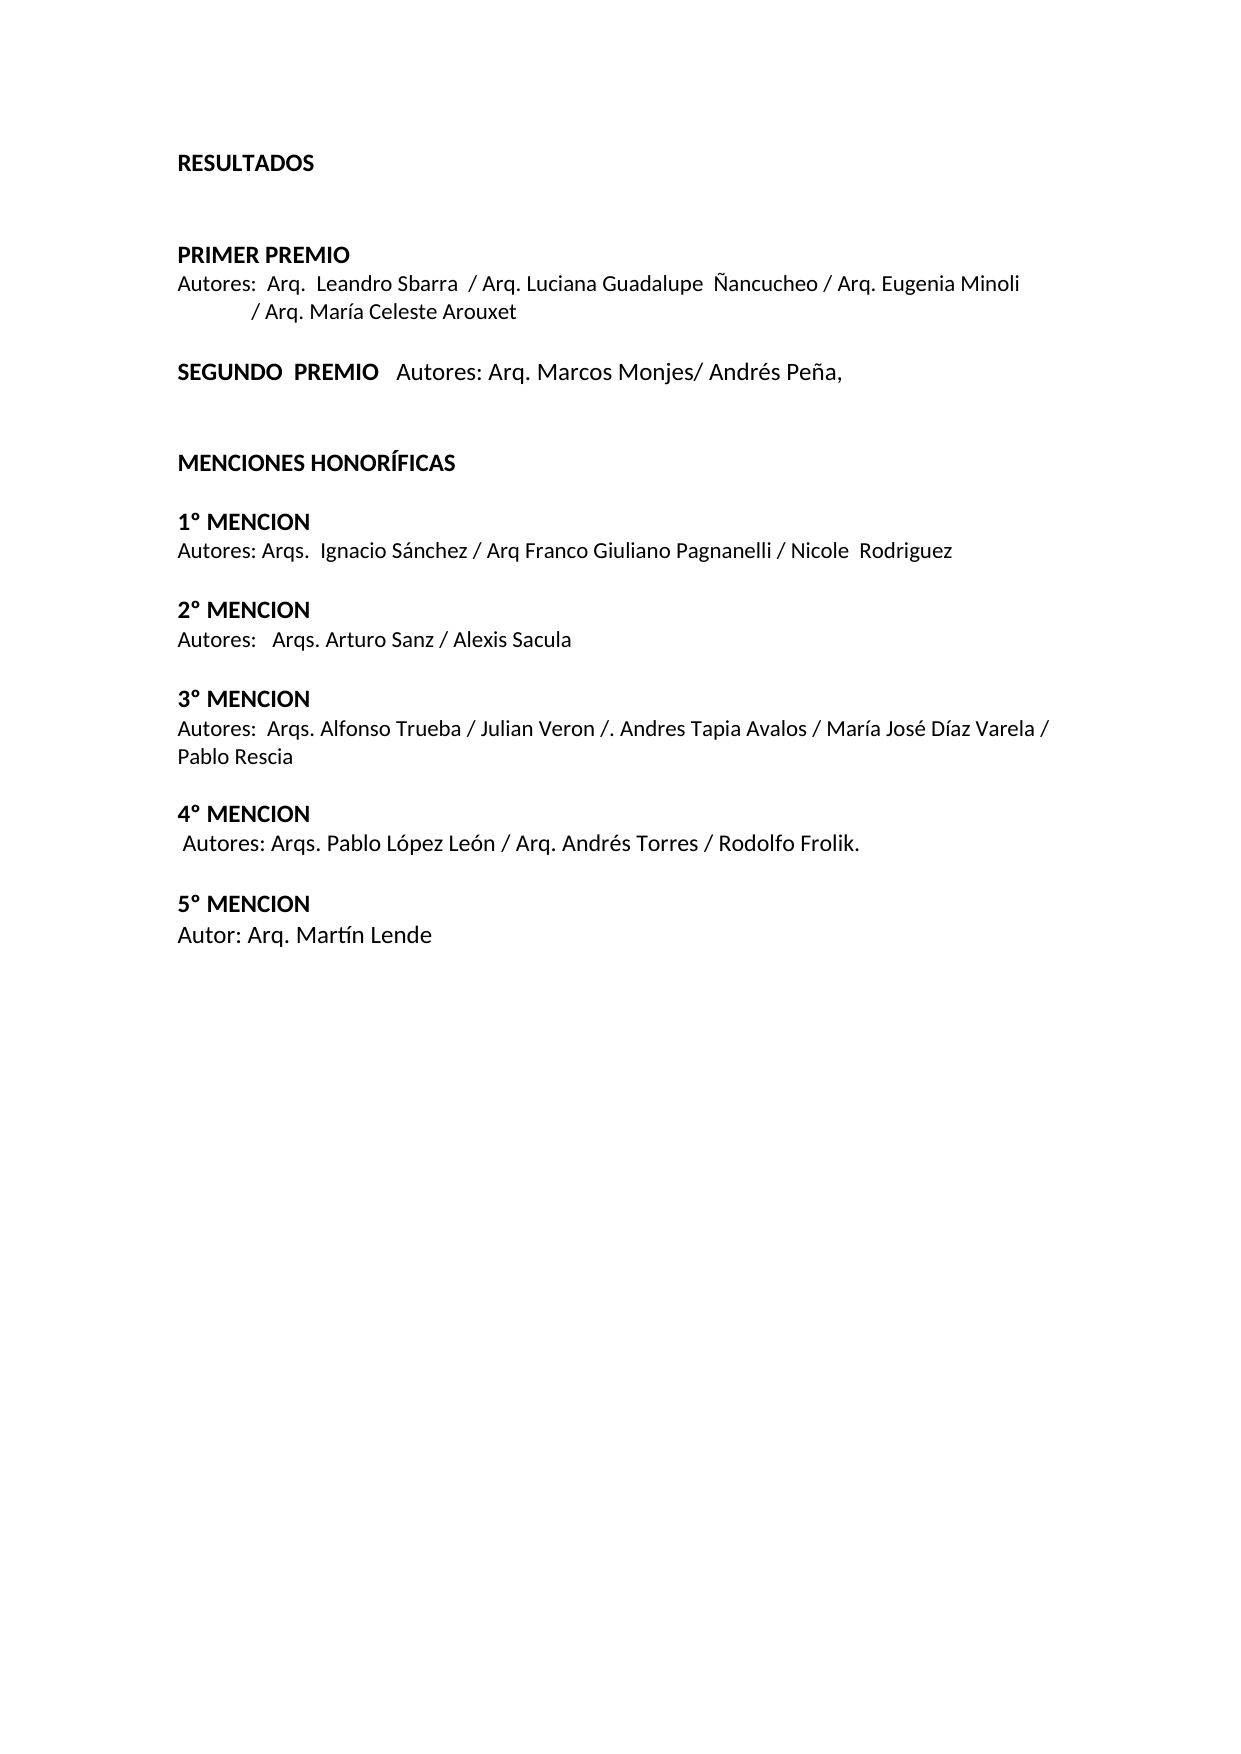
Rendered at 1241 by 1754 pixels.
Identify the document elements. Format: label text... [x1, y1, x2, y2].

text PRIMER PREMIO [177, 239, 1063, 270]
text Autores: Arqs. Ignacio Sánchez / Arq Franco Giuliano Pagnanelli / Nicole Rodriguez [177, 536, 1063, 564]
text Autores: Arqs. Pablo López León / Arq. Andrés Torres / Rodolfo Frolik. [177, 828, 1063, 858]
text Autores: Arq. Leandro Sbarra / Arq. Luciana Guadalupe Ñancucheo / Arq. Eugenia Minoli / Arq. María Celeste Arouxet [177, 270, 1063, 325]
text RESULTADOS [177, 148, 1063, 178]
text 3º MENCION [177, 683, 1063, 714]
text 5º MENCION [177, 888, 1063, 919]
text SEGUNDO PREMIO Autores: Arq. Marcos Monjes/ Andrés Peña, [177, 356, 1063, 386]
text Autor: Arq. Martín Lende [177, 919, 1063, 949]
list MENCIONES HONORÍFICAS [177, 447, 1063, 478]
text 4º MENCION [177, 798, 1063, 828]
text 2º MENCION [177, 594, 1063, 625]
text Autores: Arqs. Arturo Sanz / Alexis Sacula [177, 625, 1063, 653]
text 1º MENCION [177, 508, 1063, 536]
text Autores: Arqs. Alfonso Trueba / Julian Veron /. Andres Tapia Avalos / María José Díaz Varela / Pablo Rescia [177, 714, 1063, 770]
